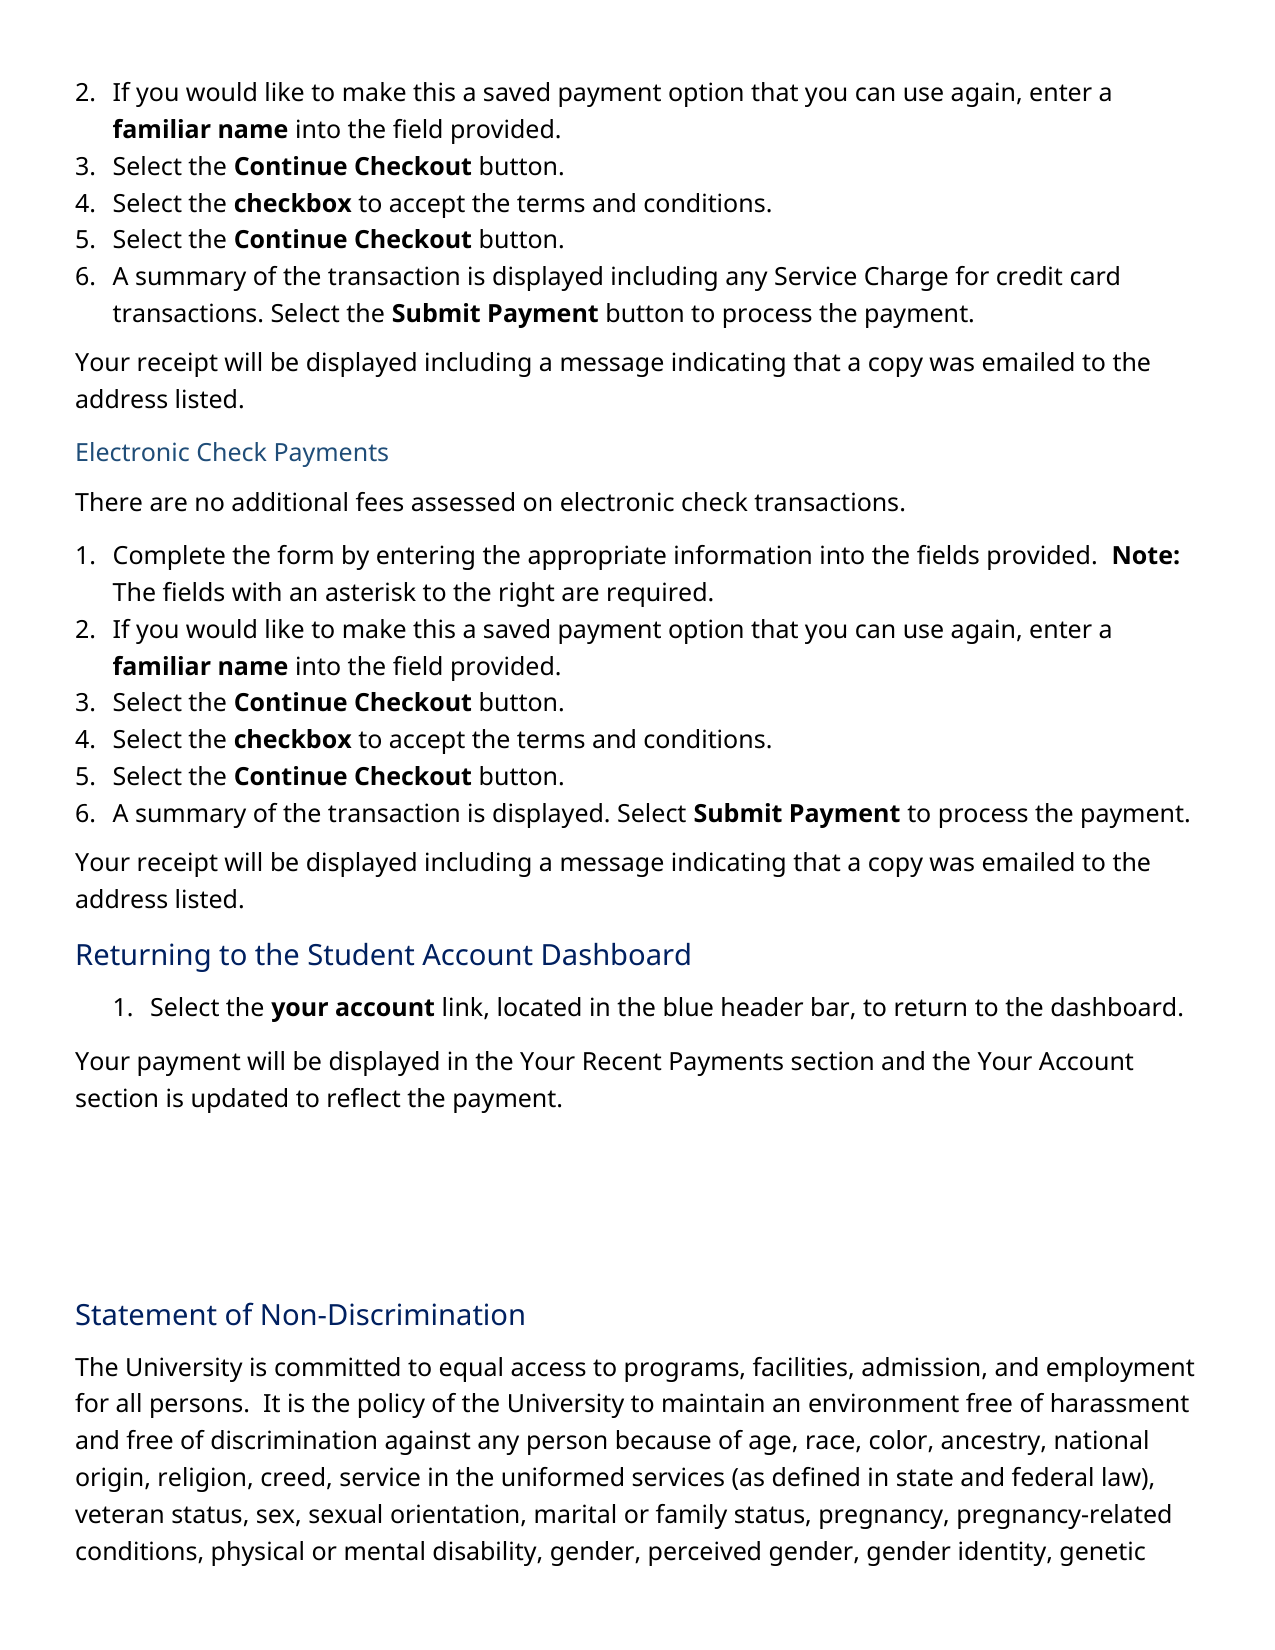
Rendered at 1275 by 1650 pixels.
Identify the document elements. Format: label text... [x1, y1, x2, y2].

text There are no additional fees assessed on electronic check transactions. [75, 484, 1200, 518]
list Select the your account link, located in the blue header bar, to return to the dashboard. [112, 990, 1200, 1024]
subtitle Returning to the Student Account Dashboard [75, 935, 1200, 974]
list Select the Continue Checkout button. [75, 758, 1200, 792]
list A summary of the transaction is displayed including any Service Charge for credit card transactions. Select the Submit Payment button to process the payment. [75, 259, 1200, 330]
list Select the Continue Checkout button. [75, 685, 1200, 719]
text Your payment will be displayed in the Your Recent Payments section and the Your Account section is updated to reflect the payment. [75, 1043, 1200, 1114]
text Your receipt will be displayed including a message indicating that a copy was emailed to the address listed. [75, 844, 1200, 915]
list If you would like to make this a saved payment option that you can use again, enter a familiar name into the field provided. [75, 611, 1200, 682]
list If you would like to make this a saved payment option that you can use again, enter a familiar name into the field provided. [75, 75, 1200, 146]
list Complete the form by entering the appropriate information into the fields provided. Note: The fields with an asterisk to the right are required. [75, 538, 1200, 609]
list Select the Continue Checkout button. [75, 148, 1200, 183]
text Your receipt will be displayed including a message indicating that a copy was emailed to the address listed. [75, 345, 1200, 416]
list Select the checkbox to accept the terms and conditions. [75, 185, 1200, 219]
list Select the checkbox to accept the terms and conditions. [75, 722, 1200, 756]
subtitle Statement of Non-Discrimination [75, 1294, 1200, 1334]
list A summary of the transaction is displayed. Select Submit Payment to process the payment. [75, 795, 1200, 829]
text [75, 1349, 1200, 1567]
subtitle Electronic Check Payments [75, 435, 1200, 469]
list Select the Continue Checkout button. [75, 222, 1200, 256]
